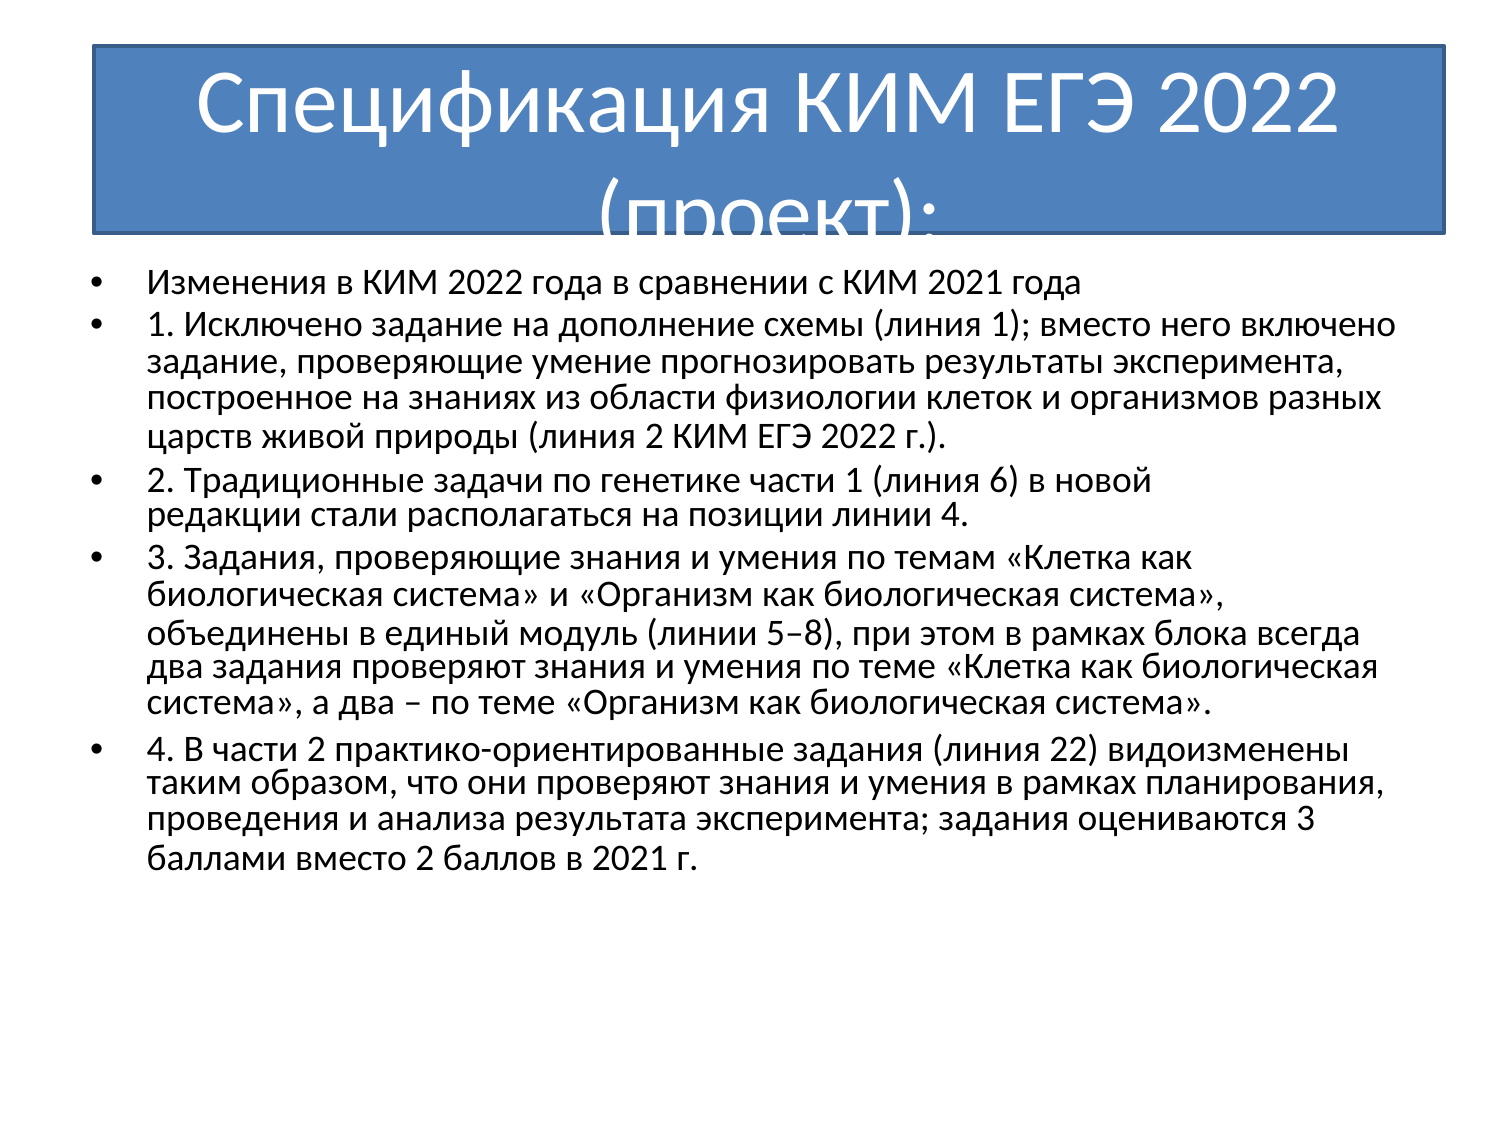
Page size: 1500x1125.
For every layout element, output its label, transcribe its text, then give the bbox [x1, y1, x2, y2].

list 4. В части 2 практико-ориентированные задания (линия 22) видоизменены таким образом, что они проверяют знания и умения в рамках планирования, проведения и анализа результата эксперимента; задания оцениваются 3 [90, 732, 1386, 840]
text объединены в единый модуль (линии 5–8), при этом в рамках блока всегда два задания проверяют знания и умения по теме «Клетка как биологическая система», а два – по теме «Организм как биологическая система». [146, 616, 1417, 724]
text биологическая система» и «Организм как биологическая система», [146, 578, 1500, 614]
list 2. Традиционные задачи по генетике части 1 (линия 6) в новой редакции стали располагаться на позиции линии 4. [90, 464, 1314, 536]
list 1. Исключено задание на дополнение схемы (линия 1); вместо него включено [90, 304, 1500, 344]
text баллами вместо 2 баллов в 2021 г. [146, 840, 1500, 878]
text построенное на знаниях из области физиологии клеток и организмов разных [146, 381, 1500, 417]
text царств живой природы (линия 2 КИМ ЕГЭ 2022 г.). [146, 417, 1500, 457]
list 3. Задания, проверяющие знания и умения по темам «Клетка как [90, 537, 1500, 578]
text задание, проверяющие умение прогнозировать результаты эксперимента, [146, 344, 1500, 381]
list Изменения в КИМ 2022 года в сравнении с КИМ 2021 года [90, 258, 1500, 304]
